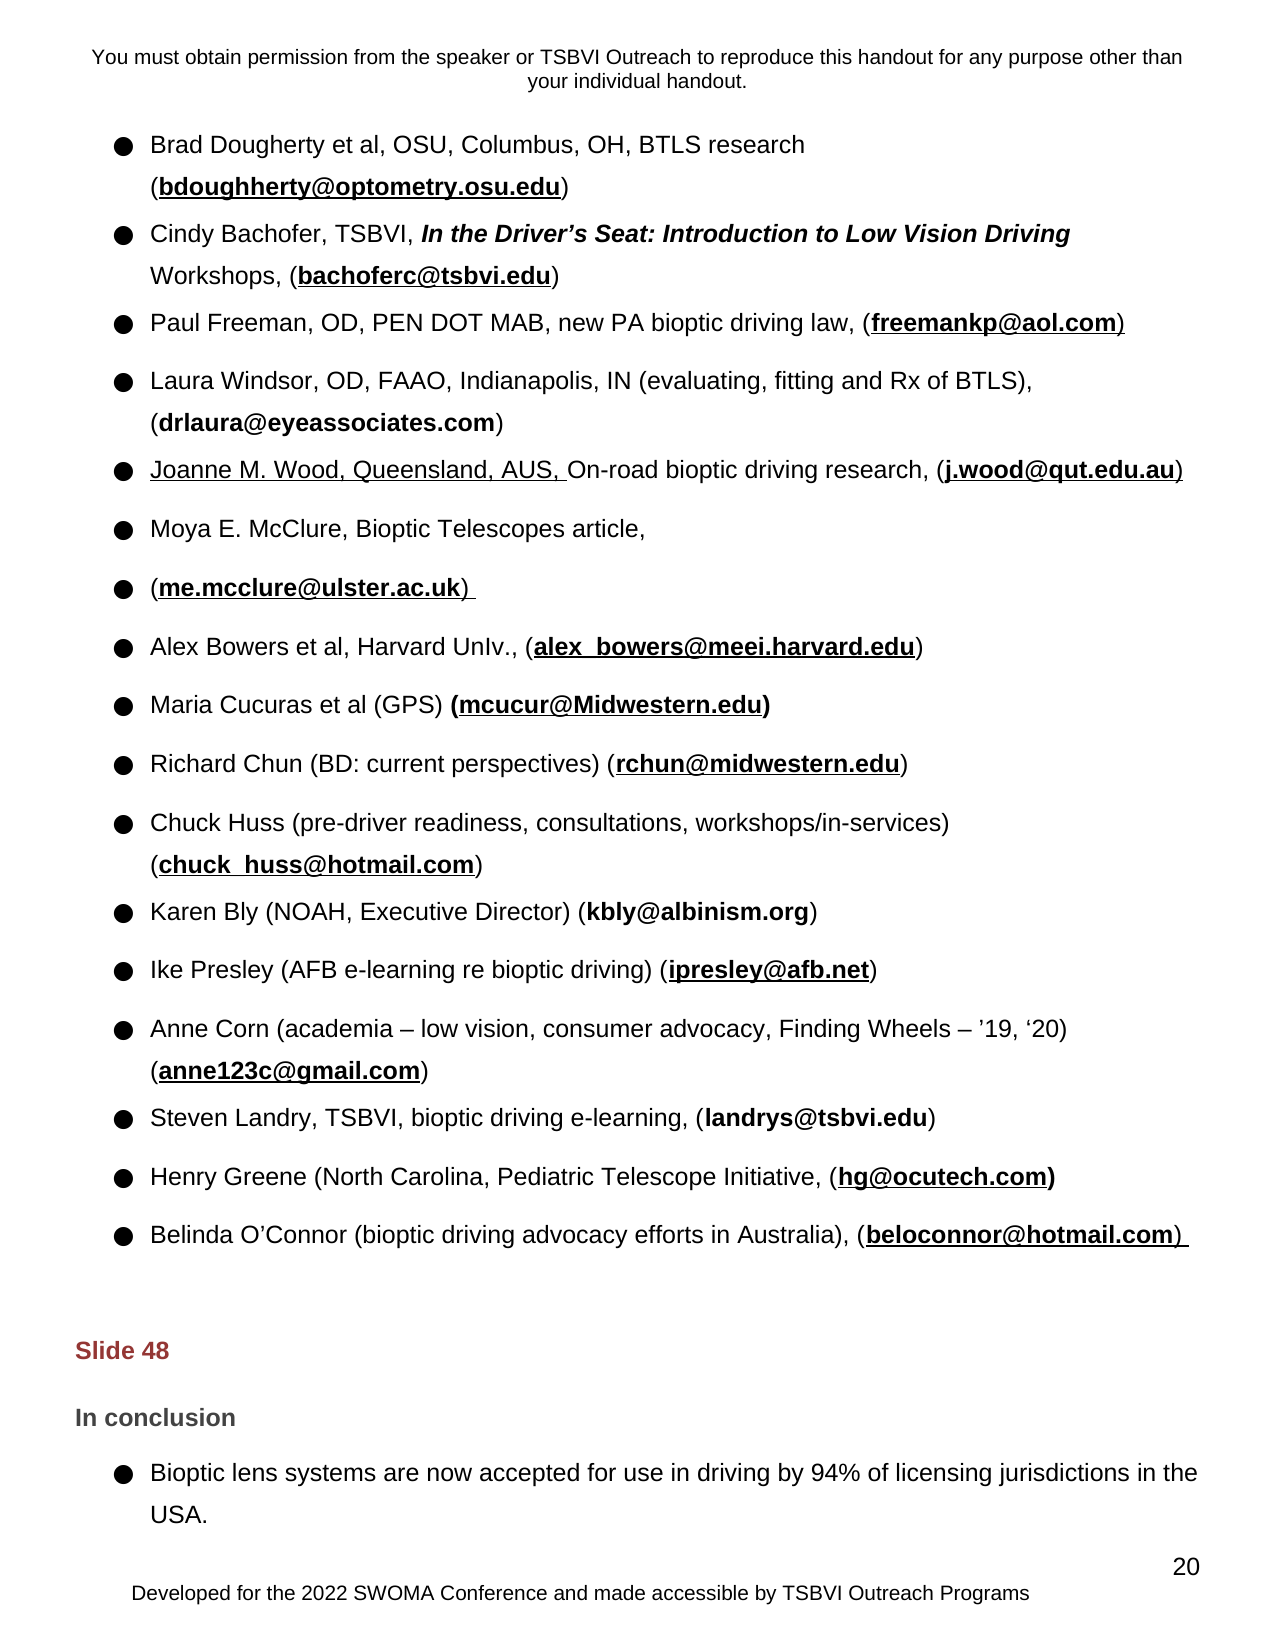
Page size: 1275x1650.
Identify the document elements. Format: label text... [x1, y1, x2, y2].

list Steven Landry, TSBVI, bioptic driving e-learning, (landrys@tsbvi.edu) [112, 1089, 1200, 1141]
list Chuck Huss (pre-driver readiness, consultations, workshops/in-services) (chuck_huss@hotmail.com) [112, 794, 1200, 879]
list Richard Chun (BD: current perspectives) (rchun@midwestern.edu) [112, 736, 1200, 787]
list Ike Presley (AFB e-learning re bioptic driving) (ipresley@afb.net) [112, 942, 1200, 993]
list Bioptic lens systems are now accepted for use in driving by 94% of licensing jurisdictions in the USA. [112, 1444, 1200, 1528]
list Laura Windsor, OD, FAAO, Indianapolis, IN (evaluating, fitting and Rx of BTLS), (drlaura@eyeassociates.com) [112, 353, 1200, 437]
list Paul Freeman, OD, PEN DOT MAB, new PA bioptic driving law, (freemankp@aol.com) [112, 294, 1200, 345]
list Henry Greene (North Carolina, Pediatric Telescope Initiative, (hg@ocutech.com) [112, 1148, 1200, 1199]
list Karen Bly (NOAH, Executive Director) (kbly@albinism.org) [112, 883, 1200, 934]
list Joanne M. Wood, Queensland, AUS, On-road bioptic driving research, (j.wood@qut.edu.au) [112, 441, 1200, 493]
list Brad Dougherty et al, OSU, Columbus, OH, BTLS research (bdoughherty@optometry.osu.edu) [112, 117, 1200, 201]
list Cindy Bachofer, TSBVI, In the Driver’s Seat: Introduction to Low Vision Driving Workshops, (bachoferc@tsbvi.edu) [112, 205, 1200, 290]
subtitle In conclusion [75, 1403, 1200, 1431]
subtitle Slide 48 [75, 1336, 1200, 1365]
list Moya E. McClure, Bioptic Telescopes article, [112, 500, 1200, 551]
list Alex Bowers et al, Harvard UnIv., (alex_bowers@meei.harvard.edu) [112, 618, 1200, 669]
list Belinda O’Connor (bioptic driving advocacy efforts in Australia), (beloconnor@hotmail.com) [112, 1207, 1200, 1258]
list Maria Cucuras et al (GPS) (mcucur@Midwestern.edu) [112, 677, 1200, 728]
list Anne Corn (academia – low vision, consumer advocacy, Finding Wheels – ’19, ‘20) (anne123c@gmail.com) [112, 1001, 1200, 1085]
list (me.mcclure@ulster.ac.uk) [112, 559, 1200, 610]
